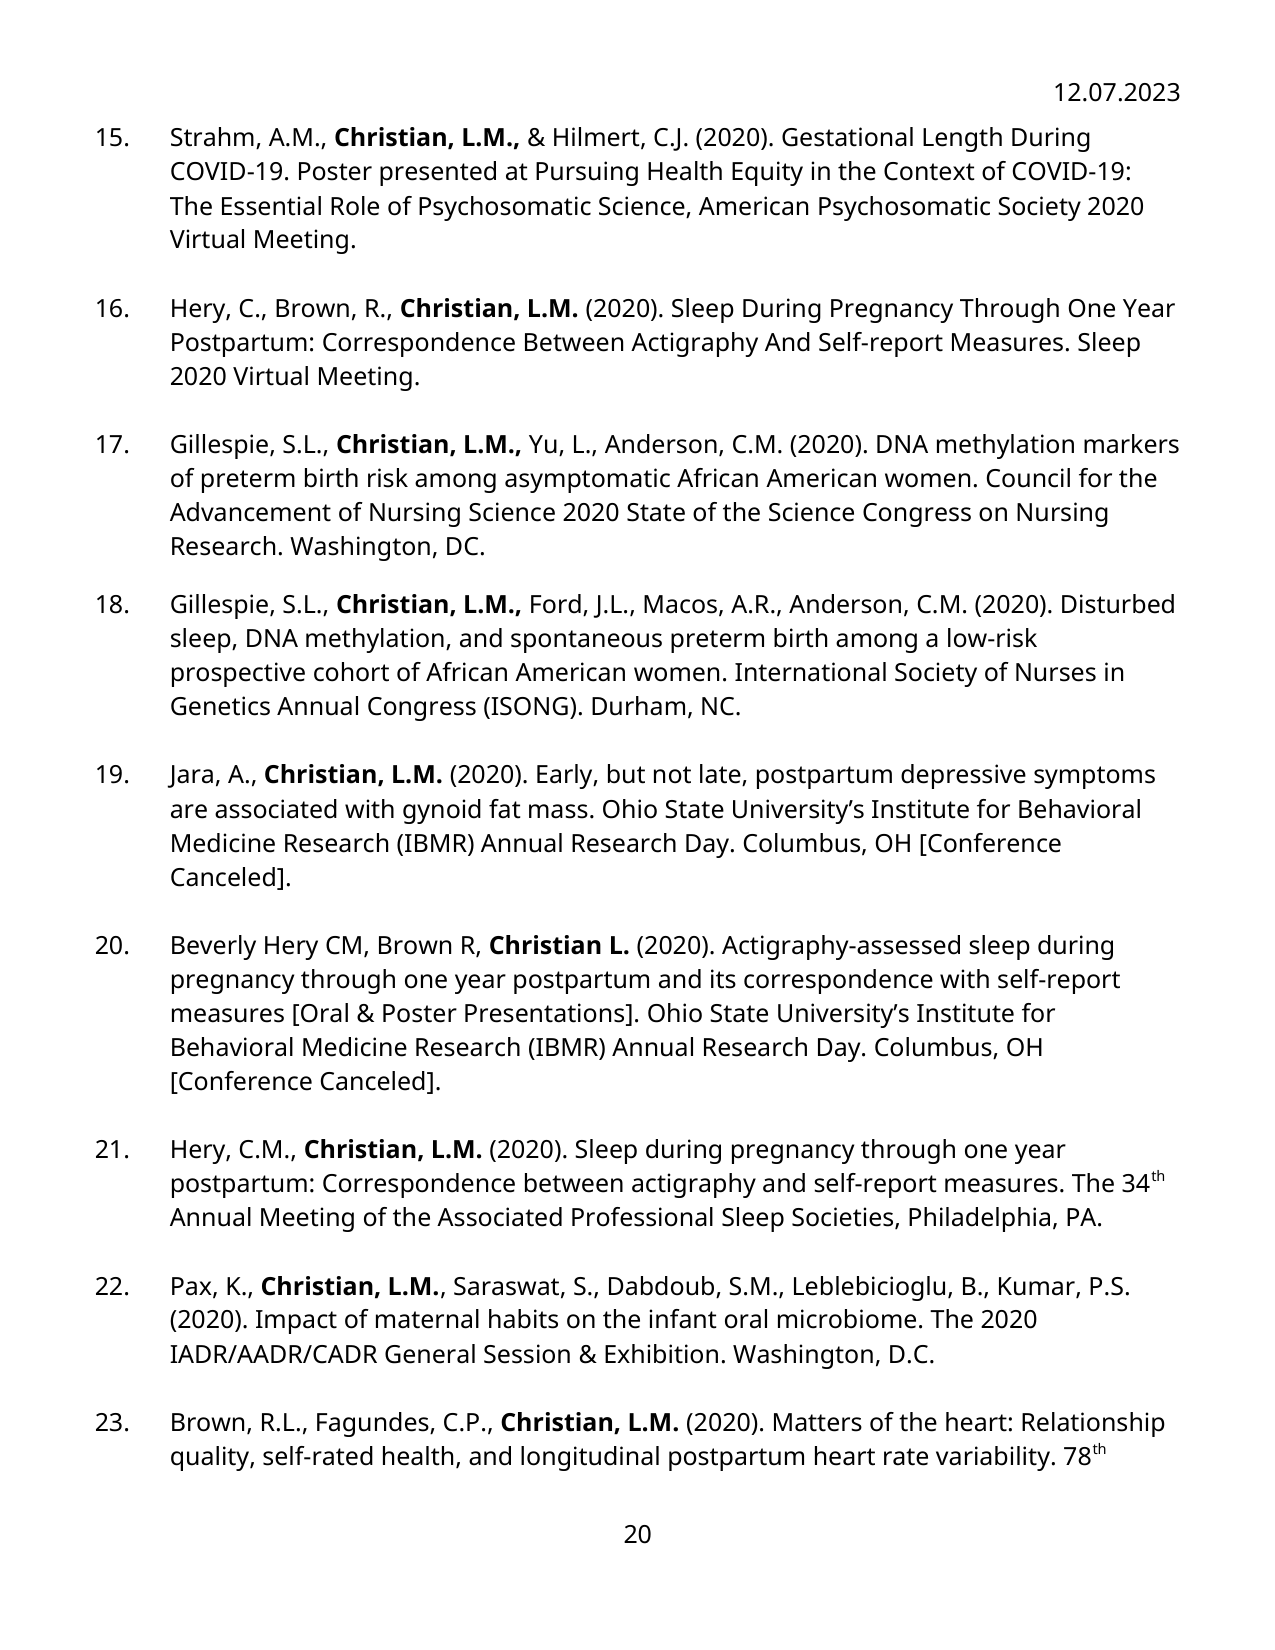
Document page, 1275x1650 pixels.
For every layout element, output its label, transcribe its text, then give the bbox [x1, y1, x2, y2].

list Strahm, A.M., Christian, L.M., & Hilmert, C.J. (2020). Gestational Length During COVID-19. Poster presented at Pursuing Health Equity in the Context of COVID-19: The Essential Role of Psychosomatic Science, American Psychosomatic Society 2020 Virtual Meeting. [94, 120, 1181, 256]
list Beverly Hery CM, Brown R, Christian L. (2020). Actigraphy-assessed sleep during pregnancy through one year postpartum and its correspondence with self-report measures [Oral & Poster Presentations]. Ohio State University’s Institute for Behavioral Medicine Research (IBMR) Annual Research Day. Columbus, OH [Conference Canceled]. [94, 927, 1181, 1098]
list Jara, A., Christian, L.M. (2020). Early, but not late, postpartum depressive symptoms are associated with gynoid fat mass. Ohio State University’s Institute for Behavioral Medicine Research (IBMR) Annual Research Day. Columbus, OH [Conference Canceled]. [94, 757, 1181, 893]
list Pax, K., Christian, L.M., Saraswat, S., Dabdoub, S.M., Leblebicioglu, B., Kumar, P.S. (2020). Impact of maternal habits on the infant oral microbiome. The 2020 IADR/AADR/CADR General Session & Exhibition. Washington, D.C. [94, 1268, 1181, 1370]
list Gillespie, S.L., Christian, L.M., Ford, J.L., Macos, A.R., Anderson, C.M. (2020). Disturbed sleep, DNA methylation, and spontaneous preterm birth among a low-risk prospective cohort of African American women. International Society of Nurses in Genetics Annual Congress (ISONG). Durham, NC. [94, 587, 1181, 723]
list Gillespie, S.L., Christian, L.M., Yu, L., Anderson, C.M. (2020). DNA methylation markers of preterm birth risk among asymptomatic African American women. Council for the Advancement of Nursing Science 2020 State of the Science Congress on Nursing Research. Washington, DC. [94, 427, 1181, 563]
list Hery, C., Brown, R., Christian, L.M. (2020). Sleep During Pregnancy Through One Year Postpartum: Correspondence Between Actigraphy And Self-report Measures. Sleep 2020 Virtual Meeting. [94, 290, 1181, 392]
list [94, 1404, 1181, 1472]
list Hery, C.M., Christian, L.M. (2020). Sleep during pregnancy through one year postpartum: Correspondence between actigraphy and self-report measures. The 34th Annual Meeting of the Associated Professional Sleep Societies, Philadelphia, PA. [94, 1132, 1181, 1234]
